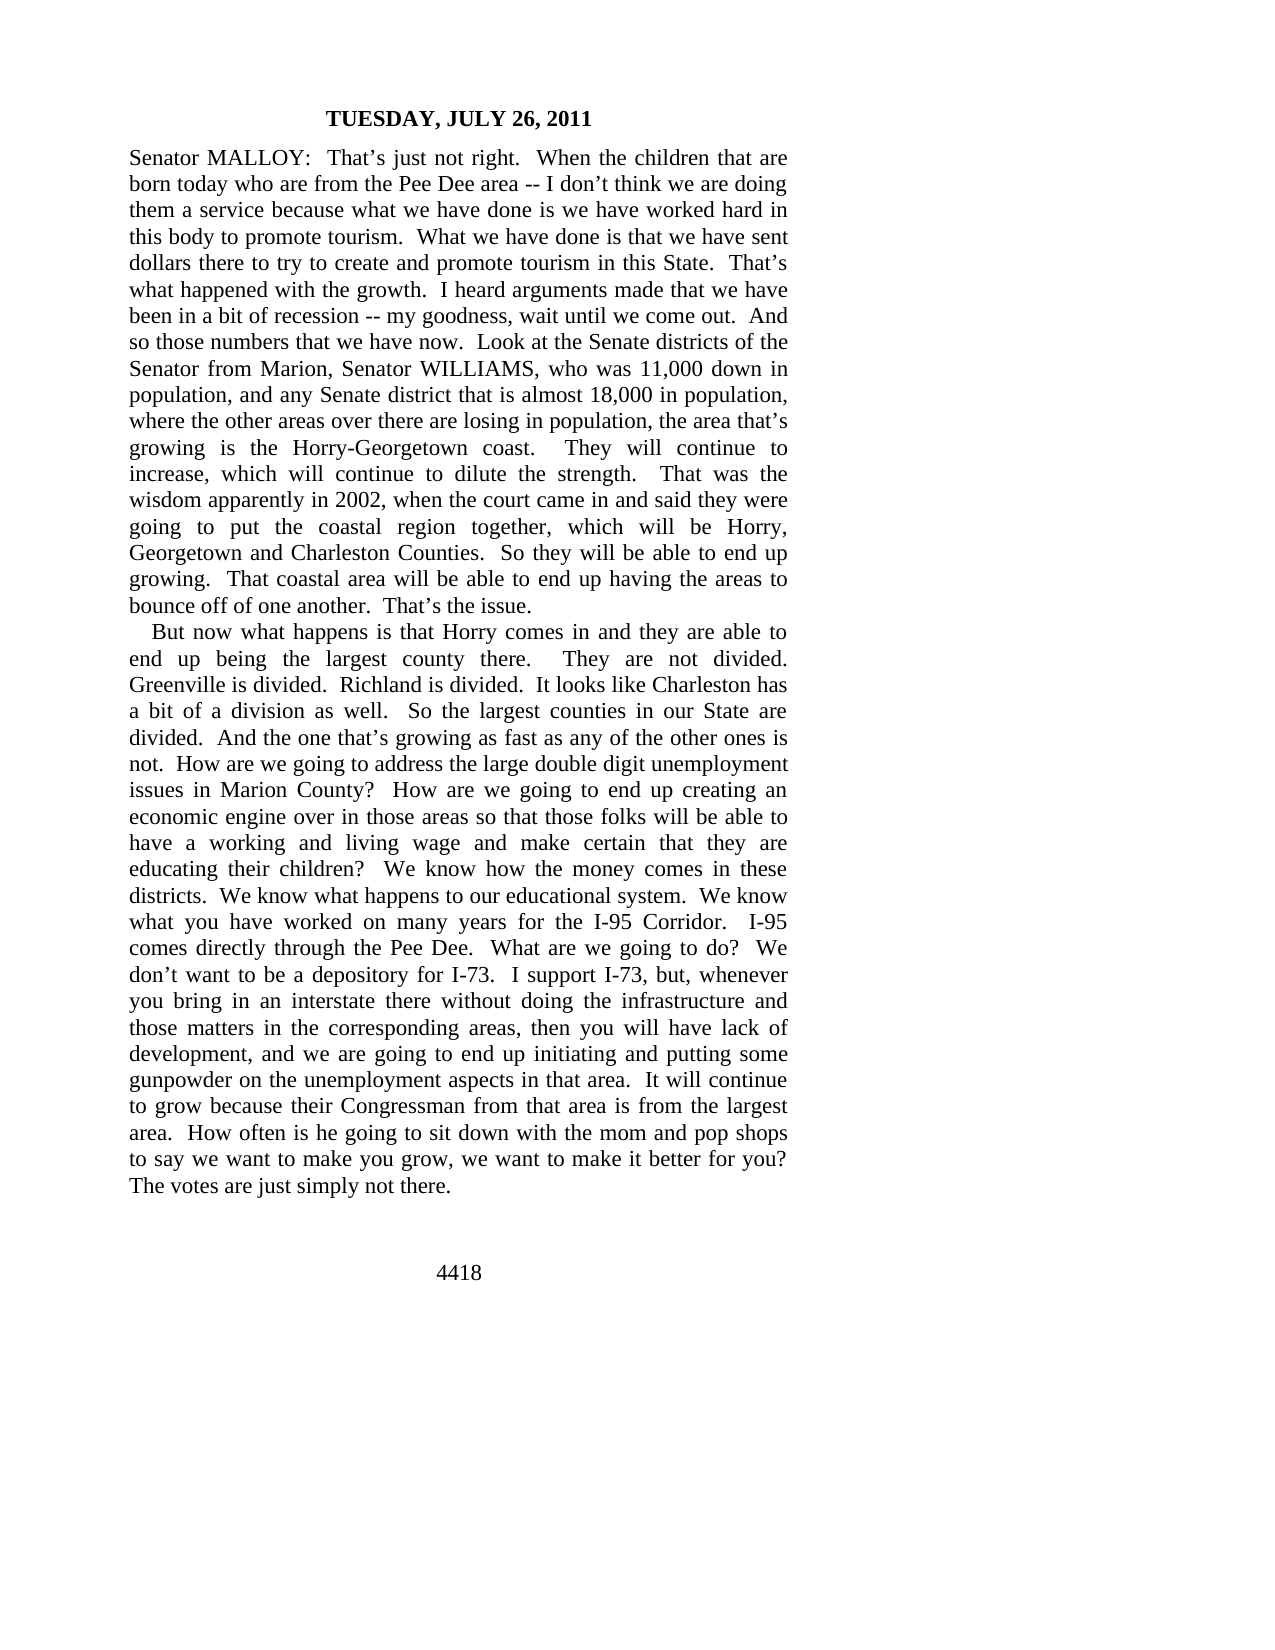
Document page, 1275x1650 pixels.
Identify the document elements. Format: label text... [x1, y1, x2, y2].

text But now what happens is that Horry comes in and they are able to end up being the largest county there. They are not divided. Greenville is divided. Richland is divided. It looks like Charleston has a bit of a division as well. So the largest counties in our State are divided. And the one that’s growing as fast as any of the other ones is not. How are we going to address the large double digit unemployment issues in Marion County? How are we going to end up creating an economic engine over in those areas so that those folks will be able to have a working and living wage and make certain that they are educating their children? We know how the money comes in these districts. We know what happens to our educational system. We know what you have worked on many years for the I-95 Corridor. I-95 comes directly through the Pee Dee. What are we going to do? We don’t want to be a depository for I-73. I support I-73, but, whenever you bring in an interstate there without doing the infrastructure and those matters in the corresponding areas, then you will have lack of development, and we are going to end up initiating and putting some gunpowder on the unemployment aspects in that area. It will continue to grow because their Congressman from that area is from the largest area. How often is he going to sit down with the mom and pop shops to say we want to make you grow, we want to make it better for you? The votes are just simply not there. [129, 618, 789, 1198]
text Senator MALLOY: That’s just not right. When the children that are born today who are from the Pee Dee area -- I don’t think we are doing them a service because what we have done is we have worked hard in this body to promote tourism. What we have done is that we have sent dollars there to try to create and promote tourism in this State. That’s what happened with the growth. I heard arguments made that we have been in a bit of recession -- my goodness, wait until we come out. And so those numbers that we have now. Look at the Senate districts of the Senator from Marion, Senator WILLIAMS, who was 11,000 down in population, and any Senate district that is almost 18,000 in population, where the other areas over there are losing in population, the area that’s growing is the Horry-Georgetown coast. They will continue to increase, which will continue to dilute the strength. That was the wisdom apparently in 2002, when the court came in and said they were going to put the coastal region together, which will be Horry, Georgetown and Charleston Counties. So they will be able to end up growing. That coastal area will be able to end up having the areas to bounce off of one another. That’s the issue. [129, 144, 789, 618]
